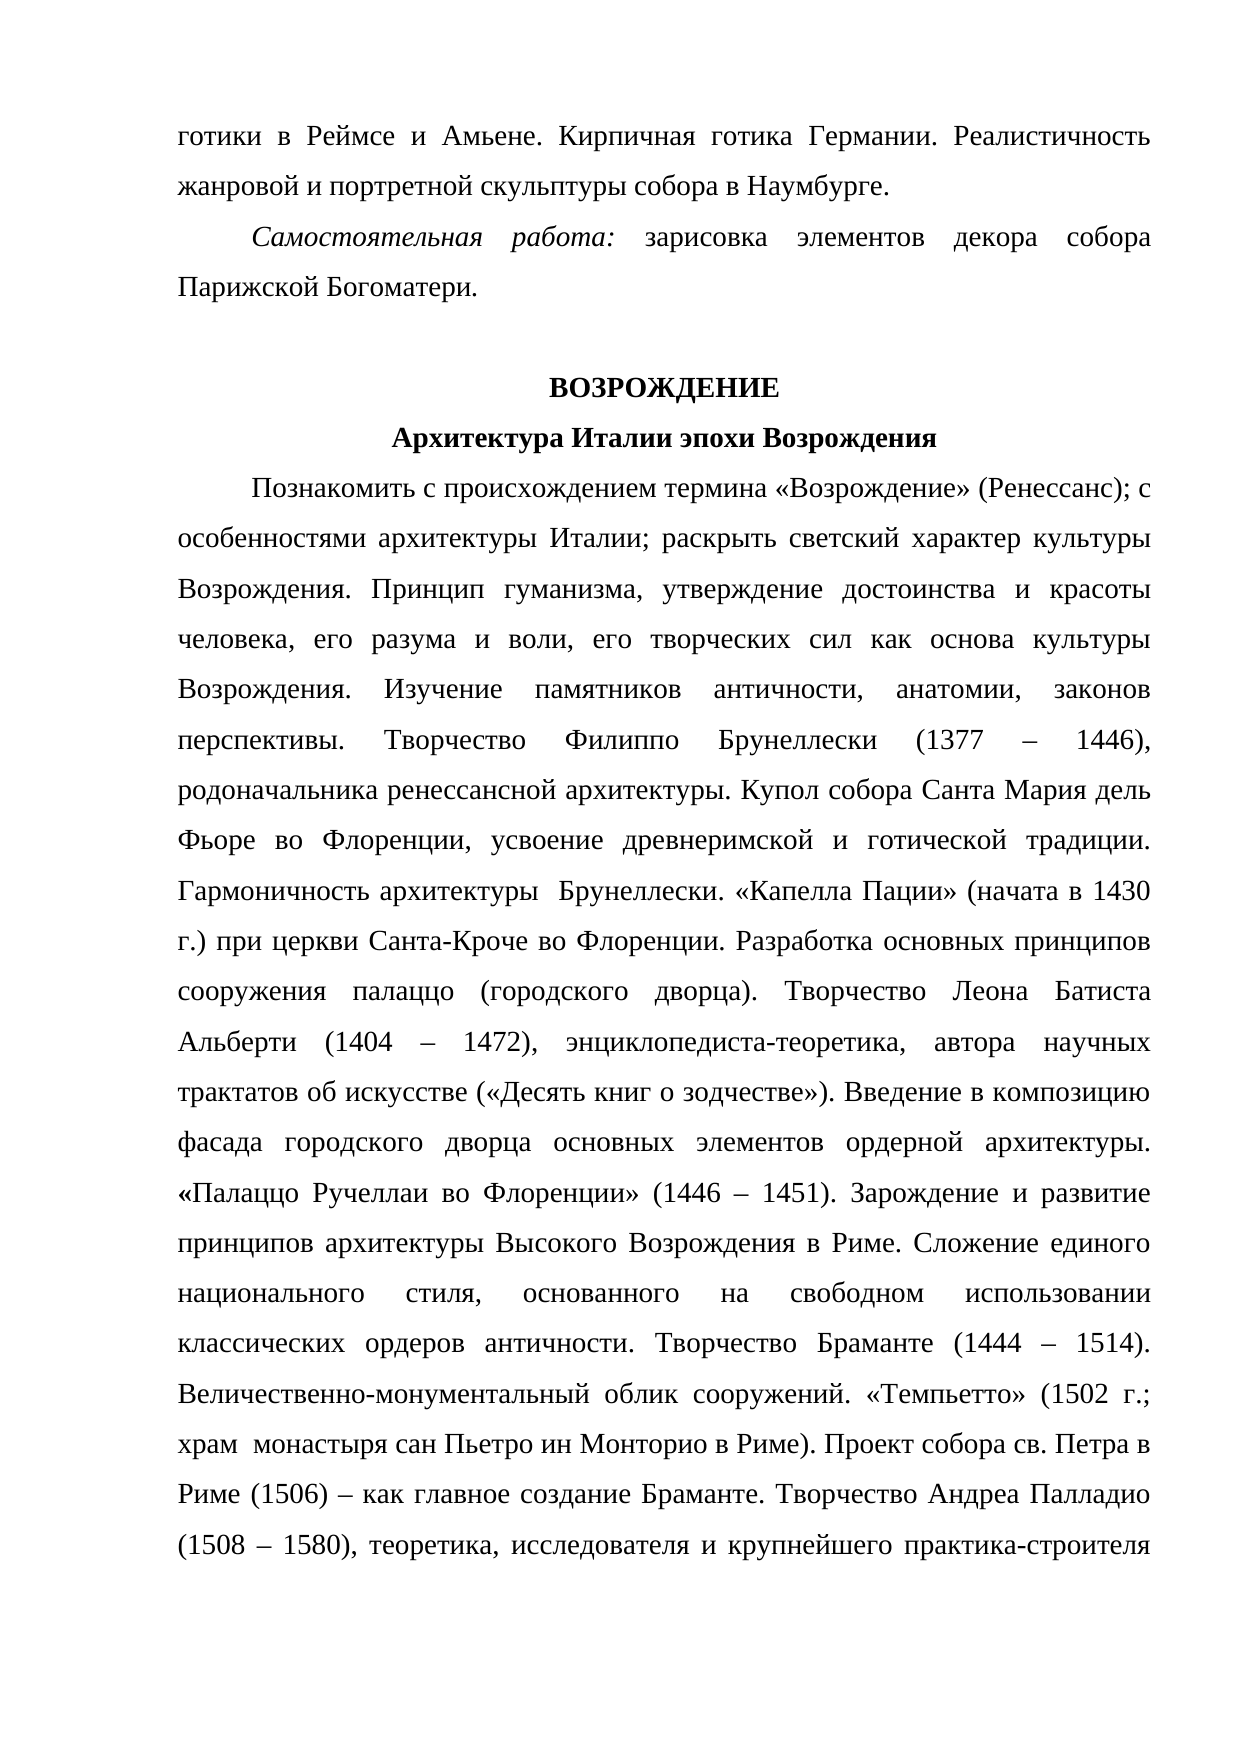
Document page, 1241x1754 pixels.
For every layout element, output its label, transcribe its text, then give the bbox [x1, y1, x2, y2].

text ВОЗРОЖДЕНИЕ [177, 370, 1152, 403]
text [177, 470, 1152, 1560]
text Самостоятельная работа: зарисовка элементов декора собора Парижской Богоматери. [177, 219, 1152, 303]
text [177, 118, 1152, 202]
text Архитектура Италии эпохи Возрождения [177, 420, 1152, 453]
